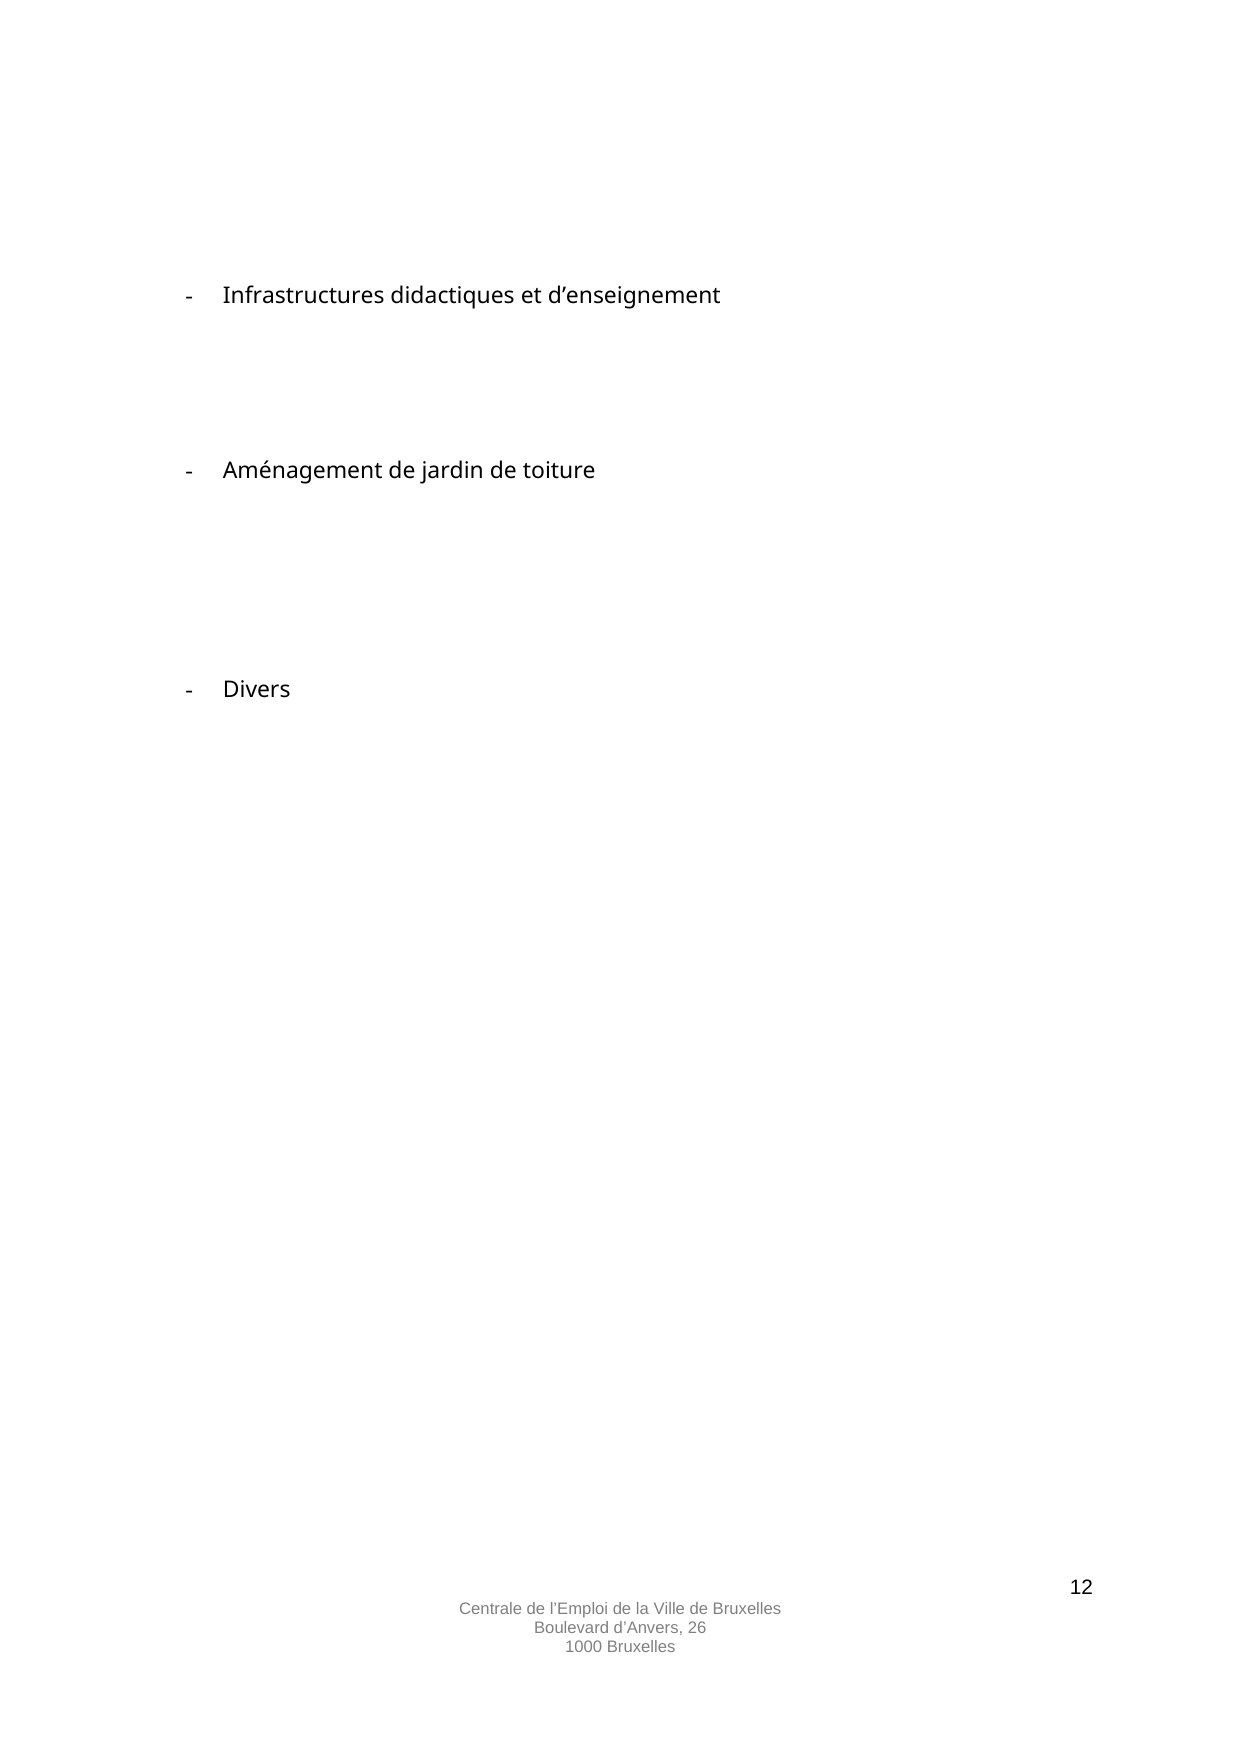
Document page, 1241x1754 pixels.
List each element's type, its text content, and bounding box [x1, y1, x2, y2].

list Divers [185, 673, 1093, 704]
list Infrastructures didactiques et d’enseignement [185, 279, 1093, 310]
list Aménagement de jardin de toiture [185, 454, 1093, 485]
